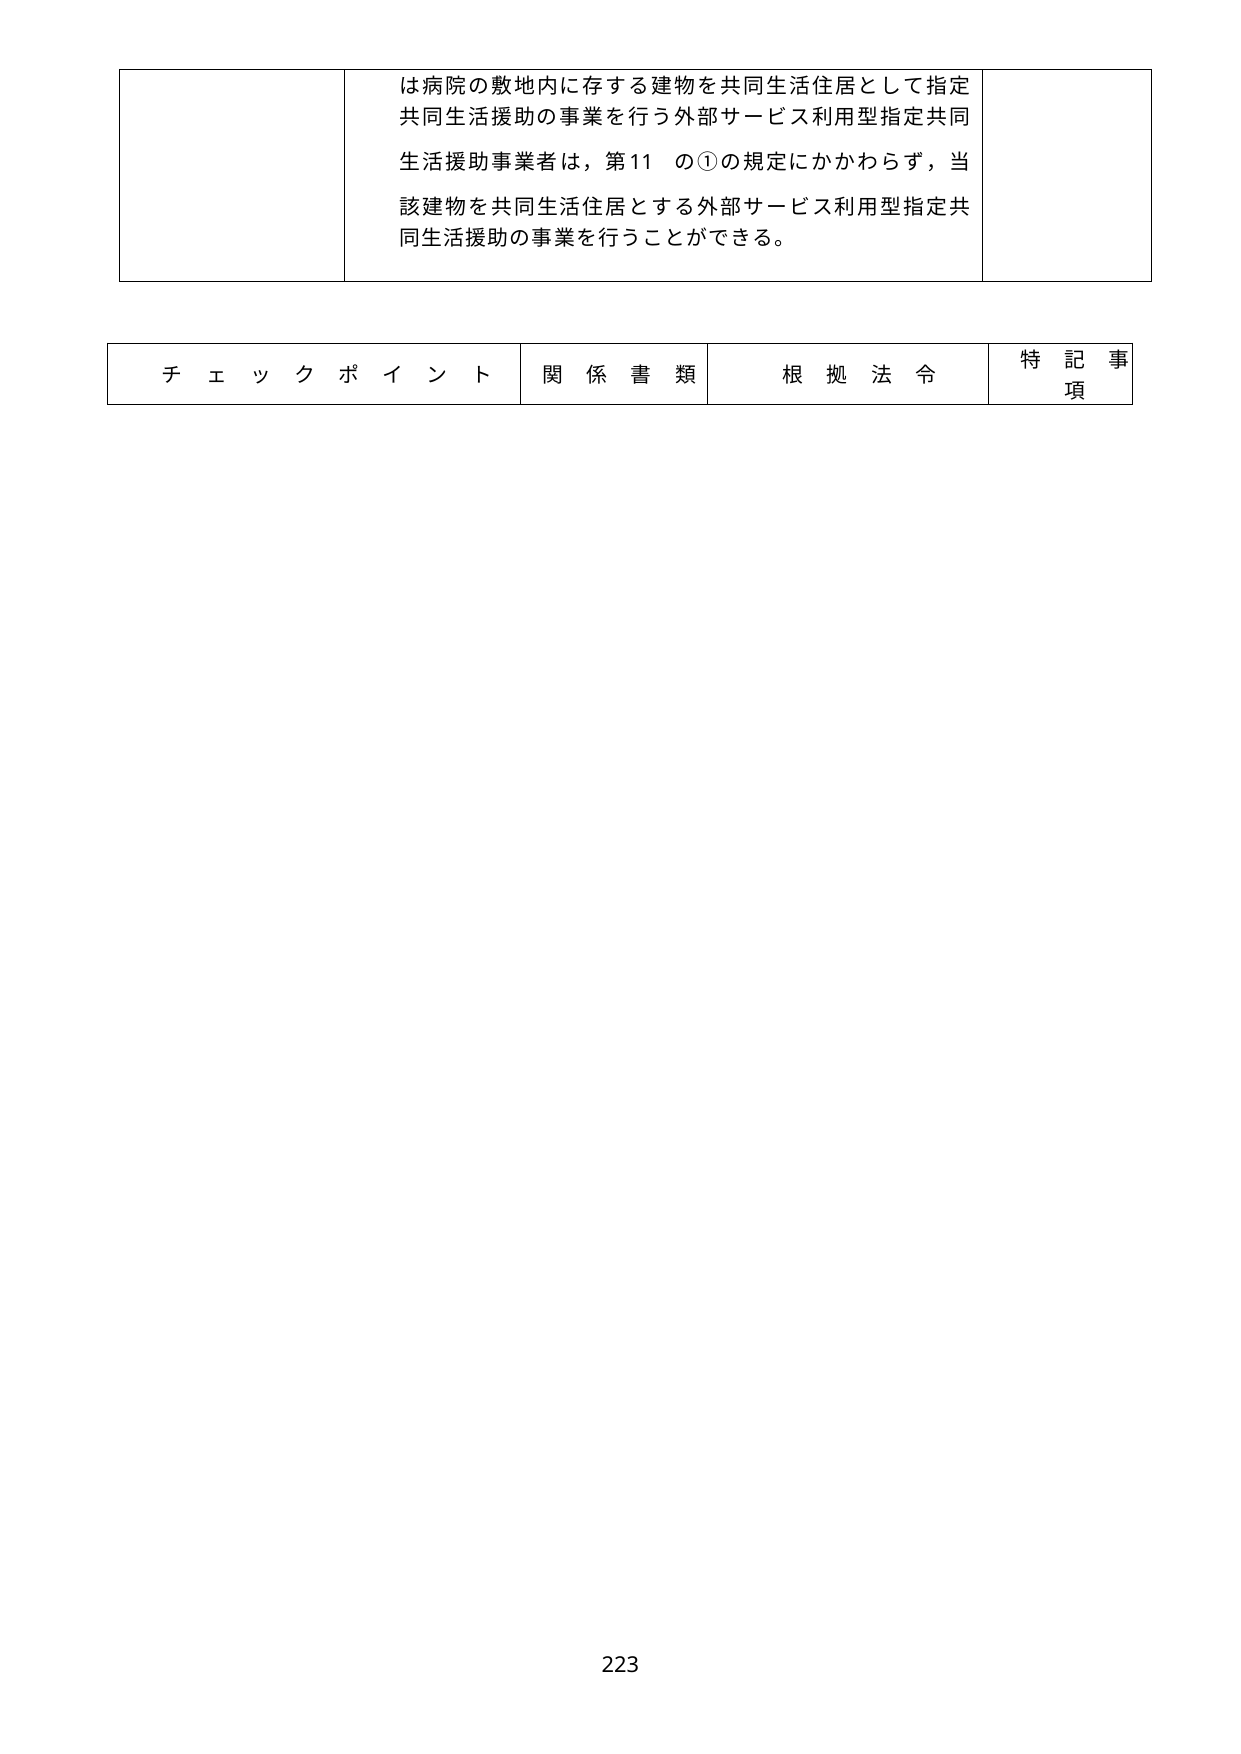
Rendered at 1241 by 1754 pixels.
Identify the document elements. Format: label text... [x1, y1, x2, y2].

table_header 特 記 事 項 [989, 344, 1132, 404]
table_header 根 拠 法 令 [708, 344, 988, 404]
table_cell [983, 70, 1151, 281]
table_cell [120, 70, 344, 281]
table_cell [345, 70, 982, 281]
table_header 関 係 書 類 [521, 344, 707, 404]
table_header チ ェ ッ ク ポ イ ン ト [108, 344, 520, 404]
